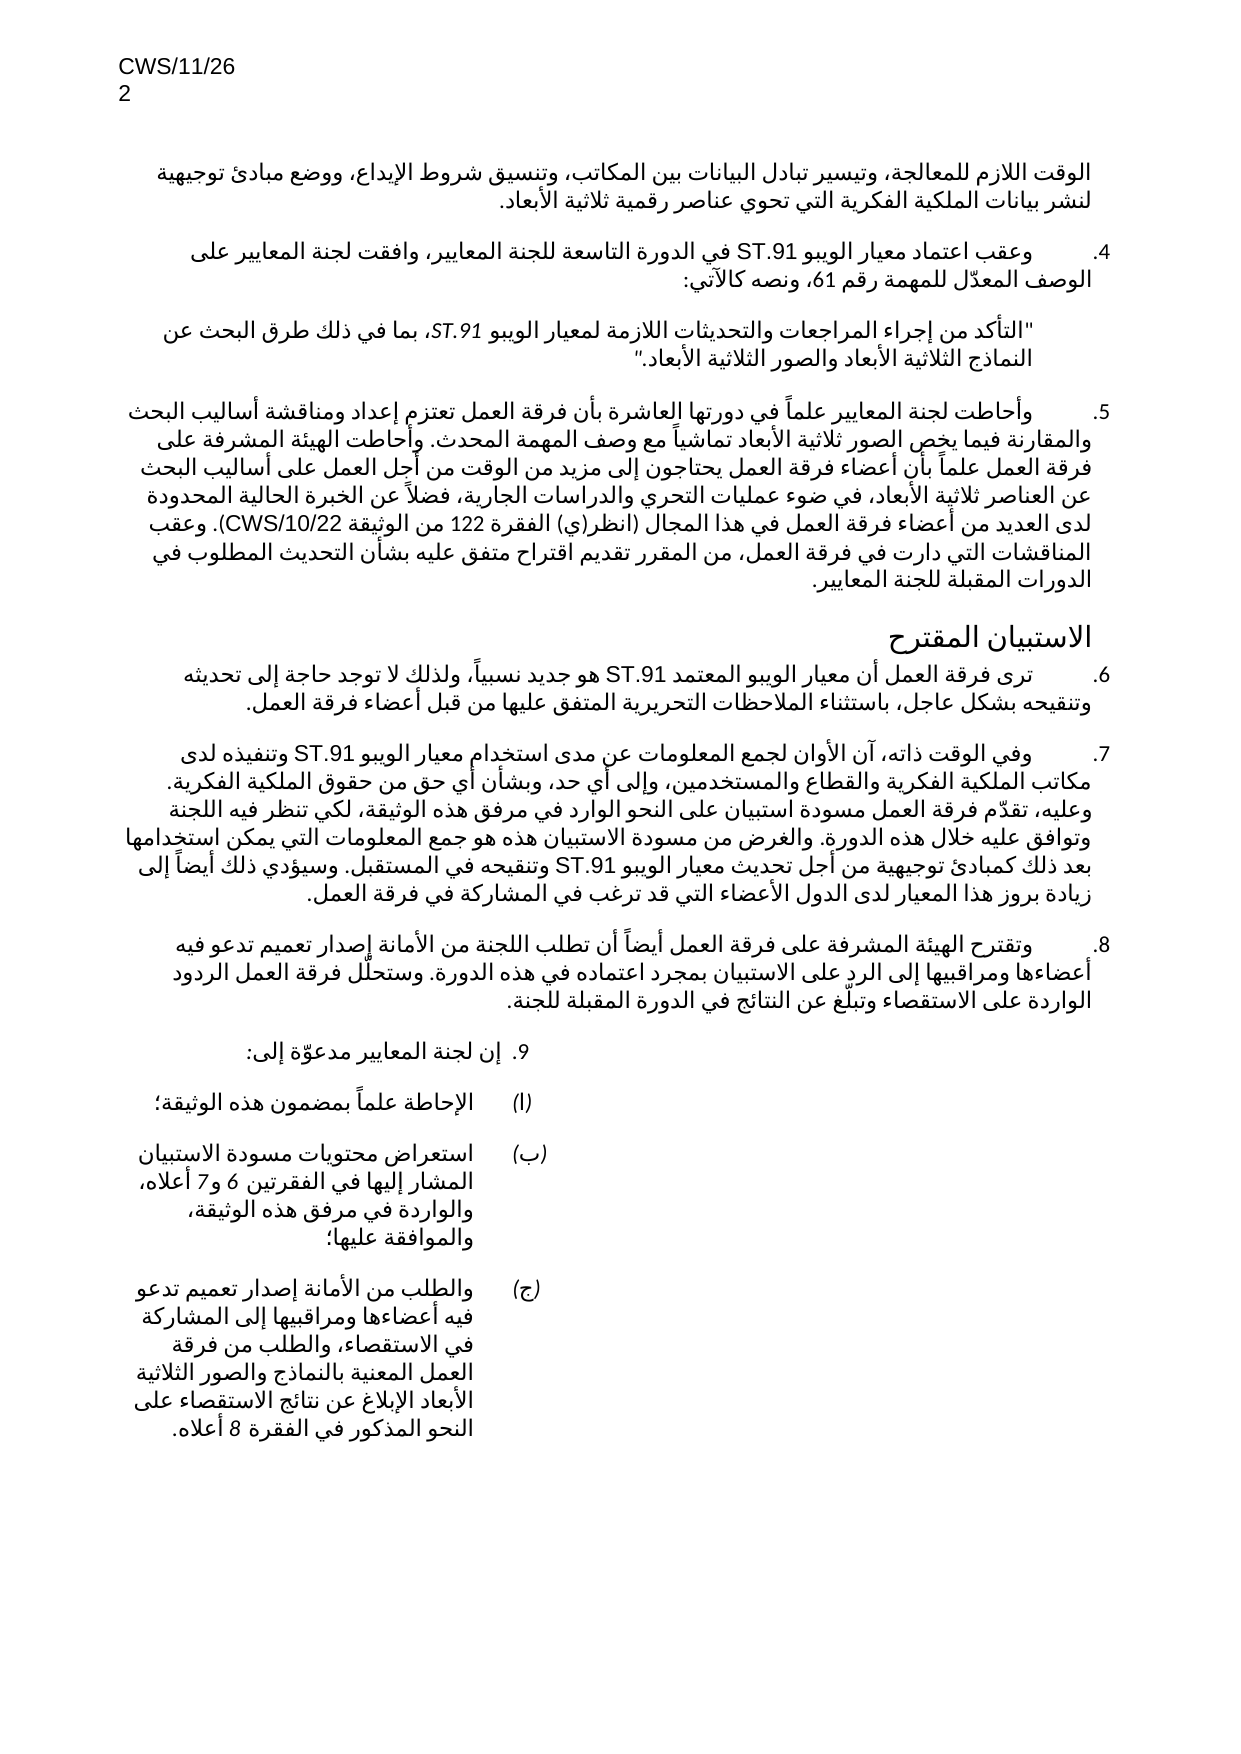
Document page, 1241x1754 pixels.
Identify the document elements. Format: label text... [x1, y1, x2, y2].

list الإحاطة علماً بمضمون هذه الوثيقة؛ [118, 1088, 512, 1116]
text وأحاطت لجنة المعايير علماً في دورتها العاشرة بأن فرقة العمل تعتزم إعداد ومناقشة أساليب البحث والمقارنة فيما يخص الصور ثلاثية الأبعاد تماشياً مع وصف المهمة المحدث. وأحاطت الهيئة المشرفة على فرقة العمل علماً بأن أعضاء فرقة العمل يحتاجون إلى مزيد من الوقت من أجل العمل على أساليب البحث عن العناصر ثلاثية الأبعاد، في ضوء عمليات التحري والدراسات الجارية، فضلاً عن الخبرة الحالية المحدودة لدى العديد من أعضاء فرقة العمل في هذا المجال (انظر(ي) الفقرة 122 من الوثيقة CWS/10/22). وعقب المناقشات التي دارت في فرقة العمل، من المقرر تقديم اقتراح متفق عليه بشأن التحديث المطلوب في الدورات المقبلة للجنة المعايير. [118, 397, 1092, 594]
text "التأكد من إجراء المراجعات والتحديثات اللازمة لمعيار الويبو ST.91، بما في ذلك طرق البحث عن النماذج الثلاثية الأبعاد والصور الثلاثية الأبعاد." [118, 316, 1033, 372]
text وفي الوقت ذاته، آن الأوان لجمع المعلومات عن مدى استخدام معيار الويبو ST.91 وتنفيذه لدى مكاتب الملكية الفكرية والقطاع والمستخدمين، وإلى أي حد، وبشأن أي حق من حقوق الملكية الفكرية. وعليه، تقدّم فرقة العمل مسودة استبيان على النحو الوارد في مرفق هذه الوثيقة، لكي تنظر فيه اللجنة وتوافق عليه خلال هذه الدورة. والغرض من مسودة الاستبيان هذه هو جمع المعلومات التي يمكن استخدامها بعد ذلك كمبادئ توجيهية من أجل تحديث معيار الويبو ST.91 وتنقيحه في المستقبل. وسيؤدي ذلك أيضاً إلى زيادة بروز هذا المعيار لدى الدول الأعضاء التي قد ترغب في المشاركة في فرقة العمل. [118, 739, 1092, 908]
text إن لجنة المعايير مدعوّة إلى: [118, 1037, 512, 1066]
list والطلب من الأمانة إصدار تعميم تدعو فيه أعضاءها ومراقبيها إلى المشاركة في الاستقصاء، والطلب من فرقة العمل المعنية بالنماذج والصور الثلاثية الأبعاد الإبلاغ عن نتائج الاستقصاء على النحو المذكور في الفقرة 8 أعلاه. [118, 1274, 512, 1442]
text وتقترح الهيئة المشرفة على فرقة العمل أيضاً أن تطلب اللجنة من الأمانة إصدار تعميم تدعو فيه أعضاءها ومراقبيها إلى الرد على الاستبيان بمجرد اعتماده في هذه الدورة. وستحلّل فرقة العمل الردود الواردة على الاستقصاء وتبلّغ عن النتائج في الدورة المقبلة للجنة. [118, 931, 1092, 1014]
text وعقب اعتماد معيار الويبو ST.91 في الدورة التاسعة للجنة المعايير، وافقت لجنة المعايير على الوصف المعدّل للمهمة رقم 61، ونصه كالآتي: [118, 237, 1092, 293]
text ترى فرقة العمل أن معيار الويبو المعتمد ST.91 هو جديد نسبياً، ولذلك لا توجد حاجة إلى تحديثه وتنقيحه بشكل عاجل، باستثناء الملاحظات التحريرية المتفق عليها من قبل أعضاء فرقة العمل. [118, 661, 1092, 717]
subtitle الاستبيان المقترح [118, 619, 1092, 654]
list استعراض محتويات مسودة الاستبيان المشار إليها في الفقرتين 6 و7 أعلاه، والواردة في مرفق هذه الوثيقة، والموافقة عليها؛ [118, 1139, 512, 1251]
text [118, 158, 1092, 214]
